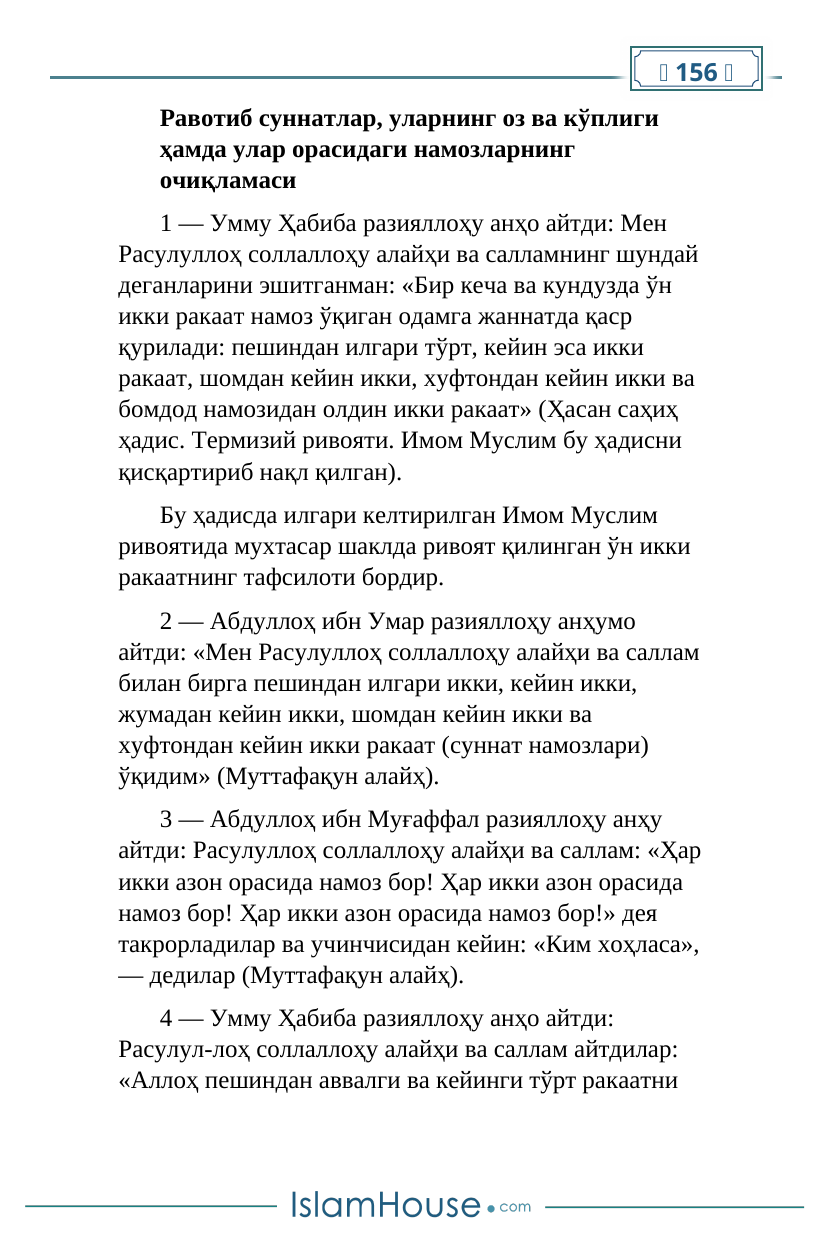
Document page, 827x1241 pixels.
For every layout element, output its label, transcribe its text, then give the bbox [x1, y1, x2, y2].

text 3 — Абдуллоҳ ибн Муғаффал разияллоҳу анҳу айтди: Расулуллоҳ соллаллоҳу алайҳи ва саллам: «Ҳар икки азон орасида намоз бор! Ҳар икки азон орасида намоз бор! Ҳар икки азон орасида намоз бор!» дея такрорладилар ва учинчисидан кейин: «Ким хоҳласа», — дедилар (Муттафақун алайҳ). [118, 804, 709, 988]
text Бу ҳадисда илгари келтирилган Имом Муслим ривоятида мухтасар шаклда ривоят қилинган ўн икки ракаатнинг тафсилоти бордир. [118, 500, 709, 591]
text 1 — Умму Ҳабиба разияллоҳу анҳо айтди: Мен Расулуллоҳ соллаллоҳу алайҳи ва салламнинг шундай деганларини эшитганман: «Бир кеча ва кундузда ўн икки ракаат намоз ўқиган одамга жаннатда қаср қурилади: пешиндан илгари тўрт, кейин эса икки ракаат, шомдан кейин икки, хуфтондан кейин икки ва бомдод намозидан олдин икки ракаат» (Ҳасан саҳиҳ ҳадис. Термизий ривояти. Имом Муслим бу ҳадисни қисқартириб нақл қилган). [118, 208, 709, 485]
picture [18, 1186, 277, 1223]
text 2 — Абдуллоҳ ибн Умар разияллоҳу анҳумо айтди: «Мен Расулуллоҳ соллаллоҳу алайҳи ва саллам билан бирга пешиндан илгари икки, кейин икки, жумадан кейин икки, шомдан кейин икки ва хуфтондан кейин икки ракаат (суннат намозлари) ўқидим» (Муттафақун алайҳ). [118, 606, 709, 790]
picture [284, 1186, 805, 1224]
text Равотиб суннатлар, уларнинг оз ва кўплиги ҳамда улар орасидаги намозларнинг очиқламаси [159, 103, 709, 193]
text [118, 1003, 709, 1094]
